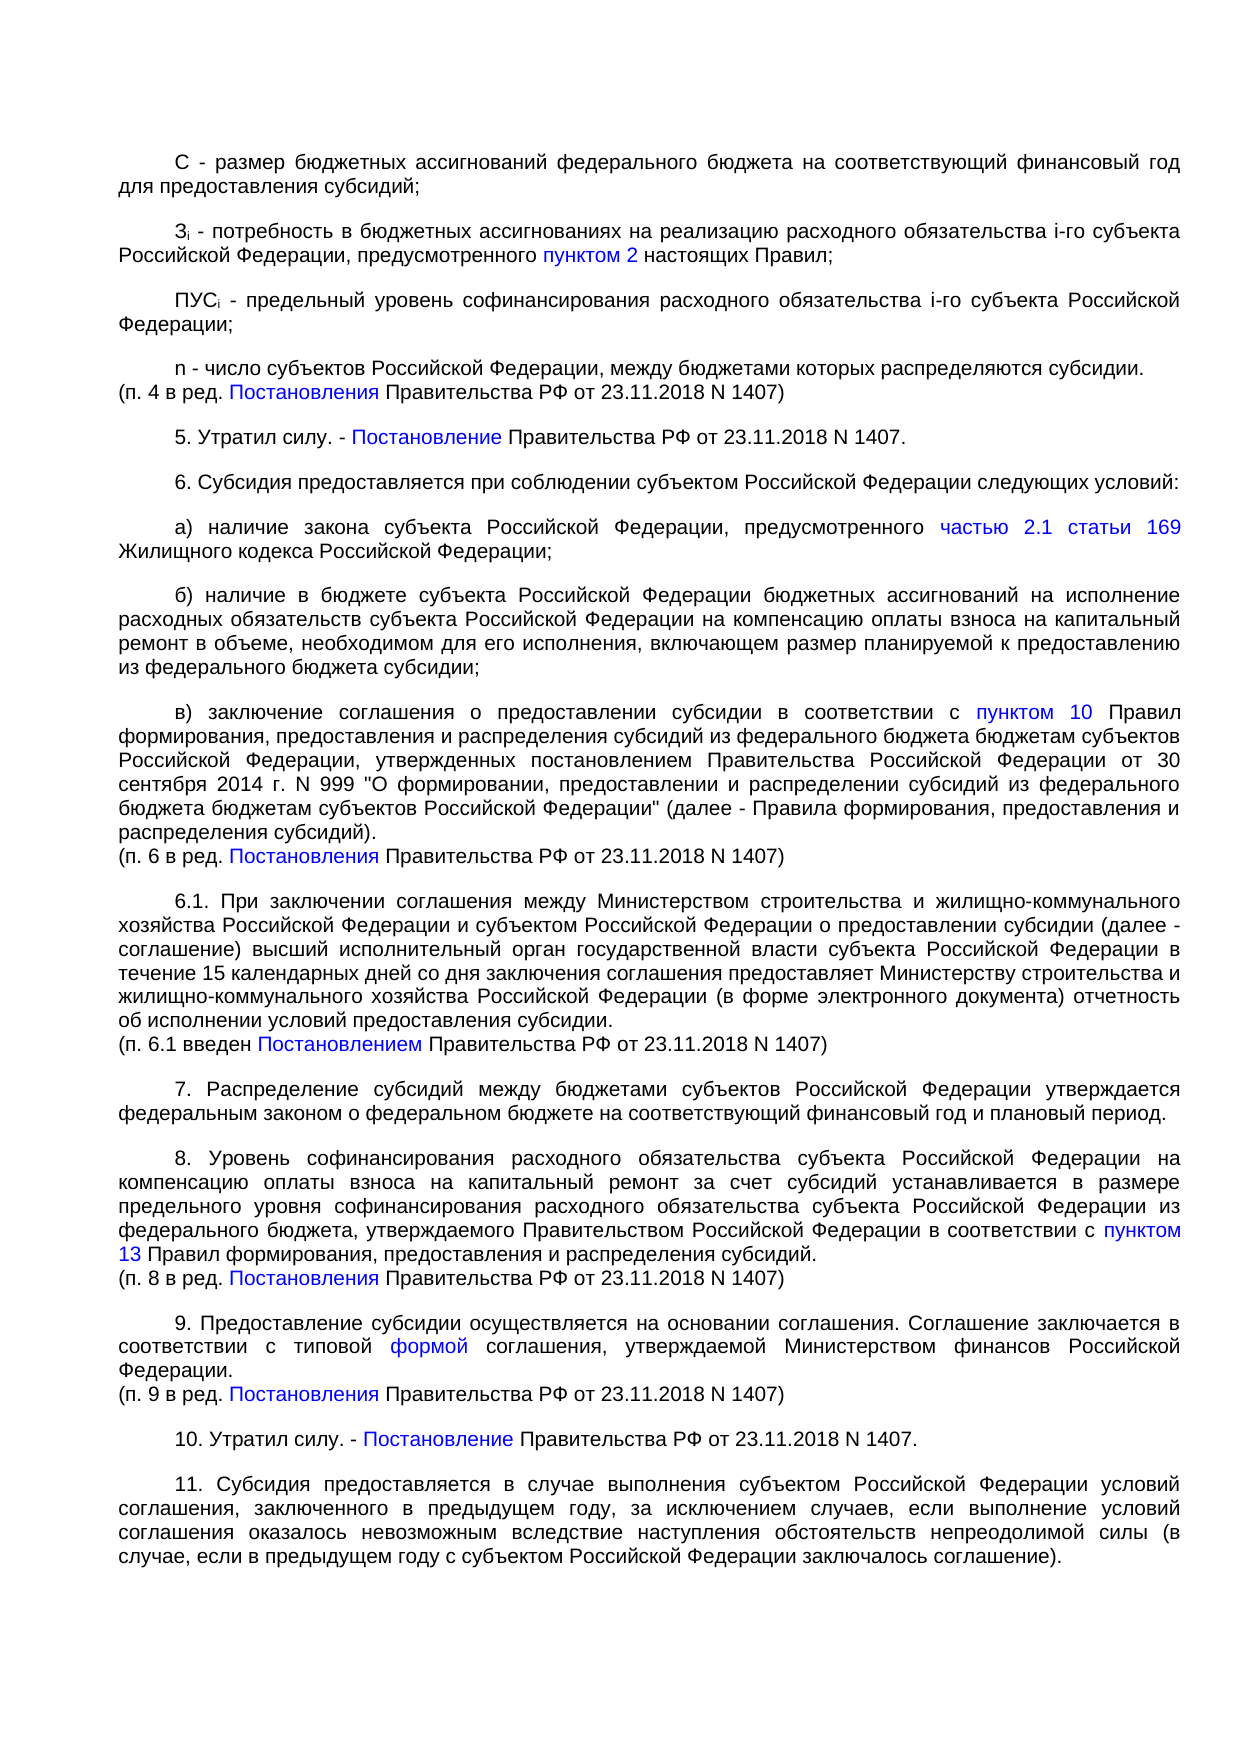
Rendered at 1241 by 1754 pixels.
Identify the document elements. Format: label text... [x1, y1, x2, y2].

text (п. 4 в ред. Постановления Правительства РФ от 23.11.2018 N 1407) [118, 380, 1181, 404]
text n - число субъектов Российской Федерации, между бюджетами которых распределяются субсидии. [118, 356, 1181, 380]
text 7. Распределение субсидий между бюджетами субъектов Российской Федерации утверждается федеральным законом о федеральном бюджете на соответствующий финансовый год и плановый период. [118, 1077, 1181, 1125]
text (п. 6 в ред. Постановления Правительства РФ от 23.11.2018 N 1407) [118, 844, 1181, 868]
text 5. Утратил силу. - Постановление Правительства РФ от 23.11.2018 N 1407. [118, 425, 1181, 449]
text б) наличие в бюджете субъекта Российской Федерации бюджетных ассигнований на исполнение расходных обязательств субъекта Российской Федерации на компенсацию оплаты взноса на капитальный ремонт в объеме, необходимом для его исполнения, включающем размер планируемой к предоставлению из федерального бюджета субсидии; [118, 583, 1181, 679]
text Зi - потребность в бюджетных ассигнованиях на реализацию расходного обязательства i-го субъекта Российской Федерации, предусмотренного пунктом 2 настоящих Правил; [118, 219, 1181, 267]
text 6. Субсидия предоставляется при соблюдении субъектом Российской Федерации следующих условий: [118, 470, 1181, 494]
text в) заключение соглашения о предоставлении субсидии в соответствии с пунктом 10 Правил формирования, предоставления и распределения субсидий из федерального бюджета бюджетам субъектов Российской Федерации, утвержденных постановлением Правительства Российской Федерации от 30 сентября 2014 г. N 999 "О формировании, предоставлении и распределении субсидий из федерального бюджета бюджетам субъектов Российской Федерации" (далее - Правила формирования, предоставления и распределения субсидий). [118, 700, 1181, 844]
text 11. Субсидия предоставляется в случае выполнения субъектом Российской Федерации условий соглашения, заключенного в предыдущем году, за исключением случаев, если выполнение условий соглашения оказалось невозможным вследствие наступления обстоятельств непреодолимой силы (в случае, если в предыдущем году с субъектом Российской Федерации заключалось соглашение). [118, 1472, 1181, 1568]
text (п. 9 в ред. Постановления Правительства РФ от 23.11.2018 N 1407) [118, 1382, 1181, 1406]
text 10. Утратил силу. - Постановление Правительства РФ от 23.11.2018 N 1407. [118, 1427, 1181, 1451]
text 8. Уровень софинансирования расходного обязательства субъекта Российской Федерации на компенсацию оплаты взноса на капитальный ремонт за счет субсидий устанавливается в размере предельного уровня софинансирования расходного обязательства субъекта Российской Федерации из федерального бюджета, утверждаемого Правительством Российской Федерации в соответствии с пунктом 13 Правил формирования, предоставления и распределения субсидий. [118, 1146, 1181, 1266]
text 9. Предоставление субсидии осуществляется на основании соглашения. Соглашение заключается в соответствии с типовой формой соглашения, утверждаемой Министерством финансов Российской Федерации. [118, 1310, 1181, 1382]
text С - размер бюджетных ассигнований федерального бюджета на соответствующий финансовый год для предоставления субсидий; [118, 150, 1181, 198]
text (п. 8 в ред. Постановления Правительства РФ от 23.11.2018 N 1407) [118, 1266, 1181, 1289]
text а) наличие закона субъекта Российской Федерации, предусмотренного частью 2.1 статьи 169 Жилищного кодекса Российской Федерации; [118, 514, 1181, 562]
text ПУСi - предельный уровень софинансирования расходного обязательства i-го субъекта Российской Федерации; [118, 287, 1181, 335]
text (п. 6.1 введен Постановлением Правительства РФ от 23.11.2018 N 1407) [118, 1032, 1181, 1056]
text 6.1. При заключении соглашения между Министерством строительства и жилищно-коммунального хозяйства Российской Федерации и субъектом Российской Федерации о предоставлении субсидии (далее - соглашение) высший исполнительный орган государственной власти субъекта Российской Федерации в течение 15 календарных дней со дня заключения соглашения предоставляет Министерству строительства и жилищно-коммунального хозяйства Российской Федерации (в форме электронного документа) отчетность об исполнении условий предоставления субсидии. [118, 888, 1181, 1032]
